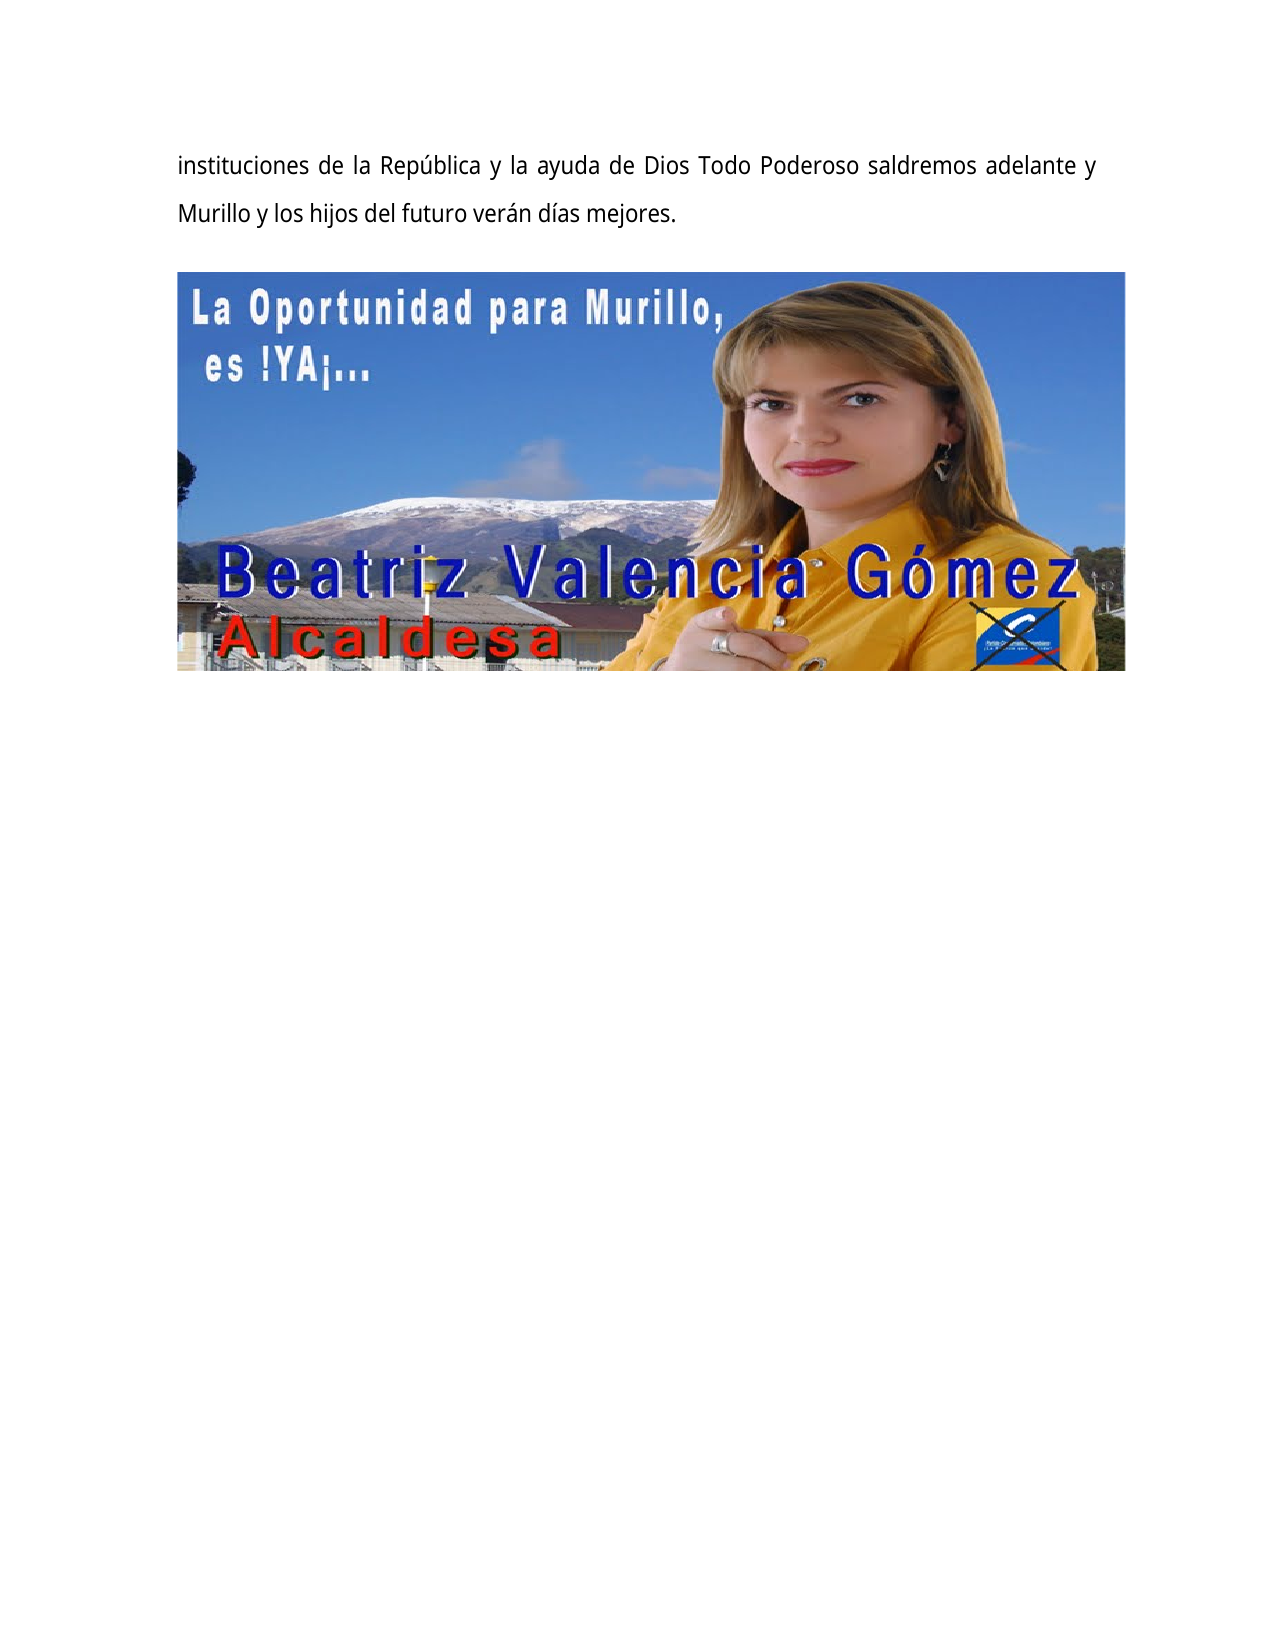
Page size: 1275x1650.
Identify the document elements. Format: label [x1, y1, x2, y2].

picture [177, 272, 1126, 671]
text [177, 148, 1098, 229]
